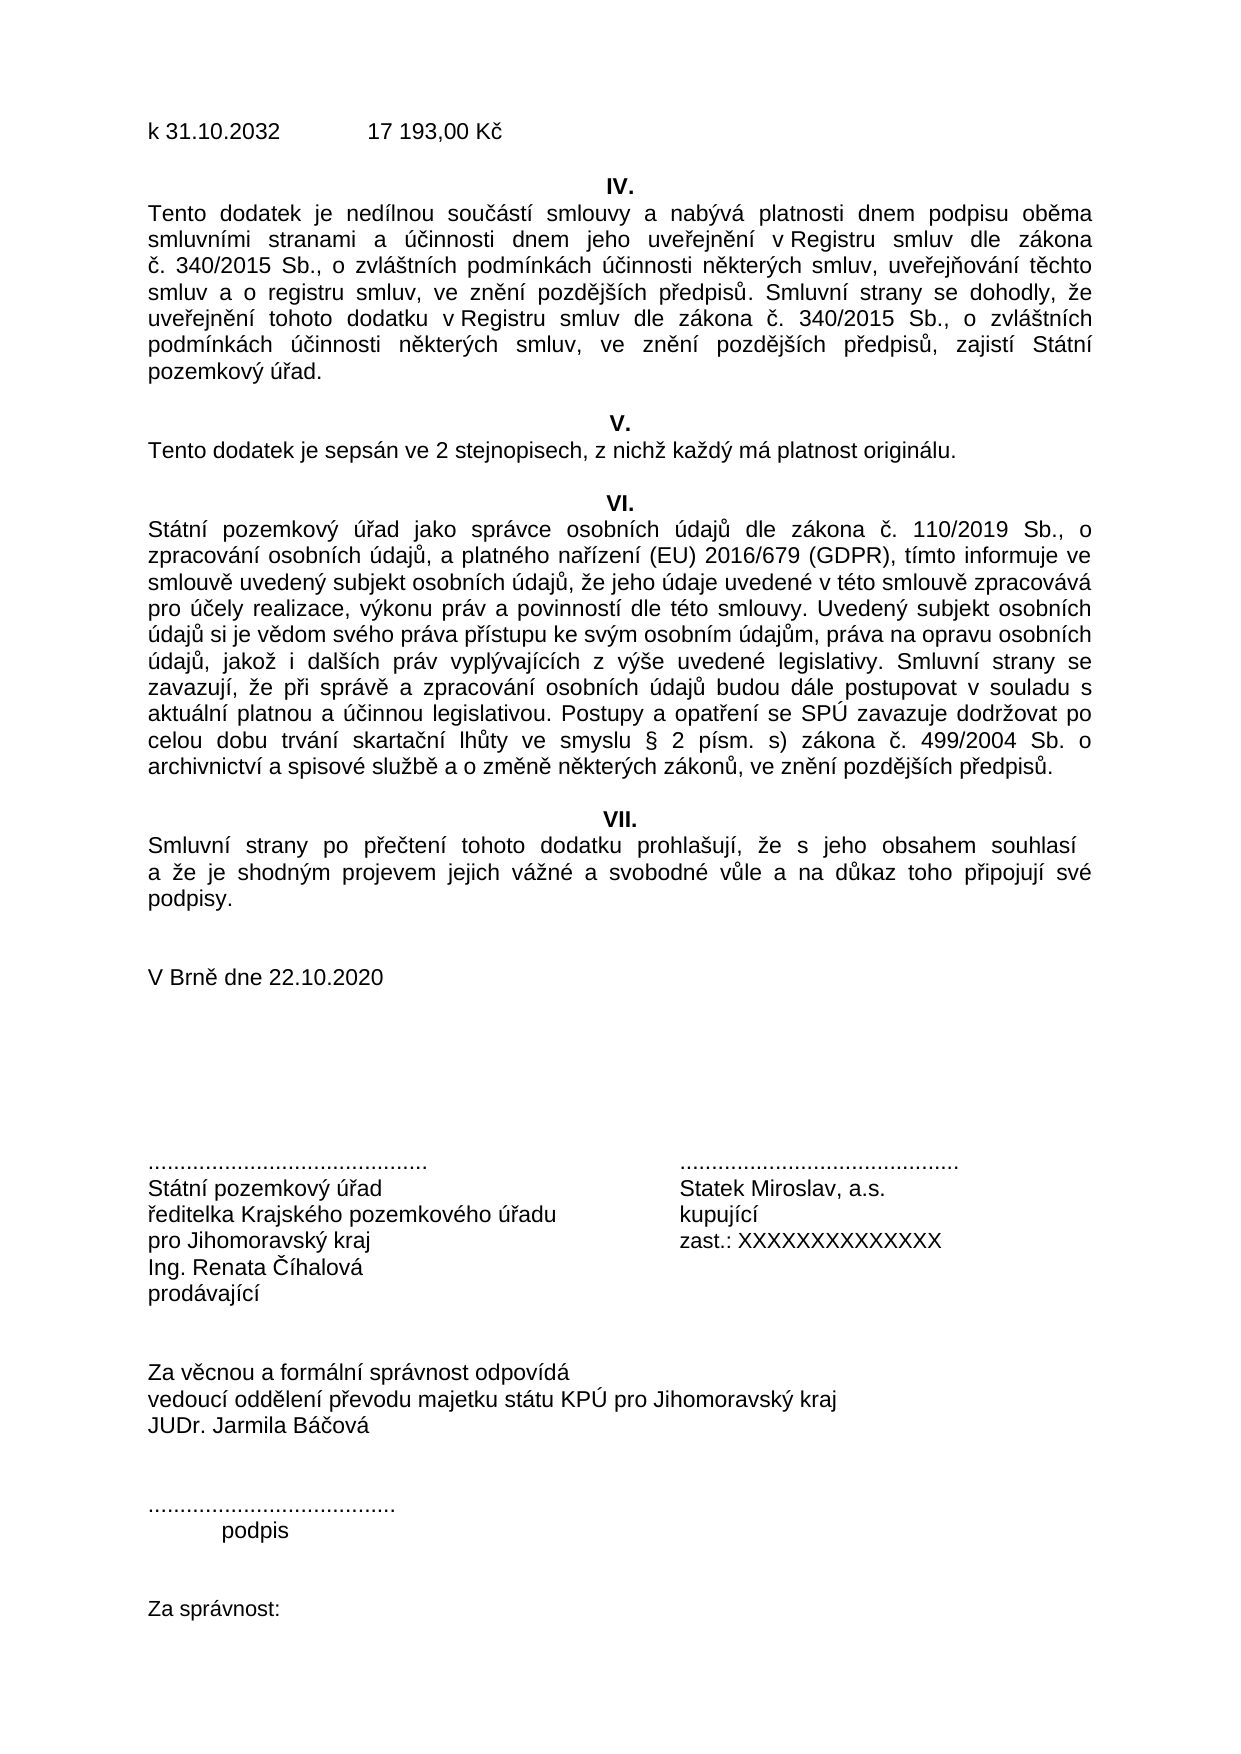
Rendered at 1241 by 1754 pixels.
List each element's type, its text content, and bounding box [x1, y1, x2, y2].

text ............................................ ............................................ [148, 1148, 1092, 1175]
text Ing. Renata Číhalová [148, 1254, 1092, 1280]
text podpis [148, 1517, 1092, 1544]
text V Brně dne 22.10.2020 [148, 964, 1092, 990]
text Státní pozemkový úřad jako správce osobních údajů dle zákona č. 110/2019 Sb., o zpracování osobních údajů, a platného nařízení (EU) 2016/679 (GDPR), tímto informuje ve smlouvě uvedený subjekt osobních údajů, že jeho údaje uvedené v této smlouvě zpracovává pro účely realizace, výkonu práv a povinností dle této smlouvy. Uvedený subjekt osobních údajů si je vědom svého práva přístupu ke svým osobním údajům, práva na opravu osobních údajů, jakož i dalších práv vyplývajících z výše uvedené legislativy. Smluvní strany se zavazují, že při správě a zpracování osobních údajů budou dále postupovat v souladu s aktuální platnou a účinnou legislativou. Postupy a opatření se SPÚ zavazuje dodržovat po celou dobu trvání skartační lhůty ve smyslu § 2 písm. s) zákona č. 499/2004 Sb. o archivnictví a spisové službě a o změně některých zákonů, ve znění pozdějších předpisů. [148, 516, 1092, 779]
text Smluvní strany po přečtení tohoto dodatku prohlašují, že s jeho obsahem souhlasí a že je shodným projevem jejich vážné a svobodné vůle a na důkaz toho připojují své podpisy. [148, 832, 1092, 911]
text VI. [148, 489, 1092, 516]
text JUDr. Jarmila Báčová [148, 1412, 1092, 1438]
text VII. [148, 806, 1092, 832]
text Za věcnou a formální správnost odpovídá [148, 1359, 1092, 1386]
text Státní pozemkový úřad Statek Miroslav, a.s. [148, 1175, 1092, 1201]
text Za správnost: [148, 1596, 1092, 1622]
text vedoucí oddělení převodu majetku státu KPÚ pro Jihomoravský kraj [148, 1386, 1092, 1412]
text Tento dodatek je nedílnou součástí smlouvy a nabývá platnosti dnem podpisu oběma smluvními stranami a účinnosti dnem jeho uveřejnění v Registru smluv dle zákona č. 340/2015 Sb., o zvláštních podmínkách účinnosti některých smluv, uveřejňování těchto smluv a o registru smluv, ve znění pozdějších předpisů. Smluvní strany se dohodly, že uveřejnění tohoto dodatku v Registru smluv dle zákona č. 340/2015 Sb., o zvláštních podmínkách účinnosti některých smluv, ve znění pozdějších předpisů, zajistí Státní pozemkový úřad. [148, 199, 1092, 384]
text V. [148, 410, 1092, 437]
text prodávající [148, 1280, 1092, 1306]
text ředitelka Krajského pozemkového úřadu kupující [148, 1201, 1092, 1227]
text pro Jihomoravský kraj zast.: XXXXXXXXXXXXXX [148, 1227, 1092, 1254]
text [148, 118, 1092, 173]
text ....................................... [148, 1491, 1092, 1517]
text Tento dodatek je sepsán ve 2 stejnopisech, z nichž každý má platnost originálu. [148, 437, 1092, 463]
text IV. [148, 173, 1092, 199]
